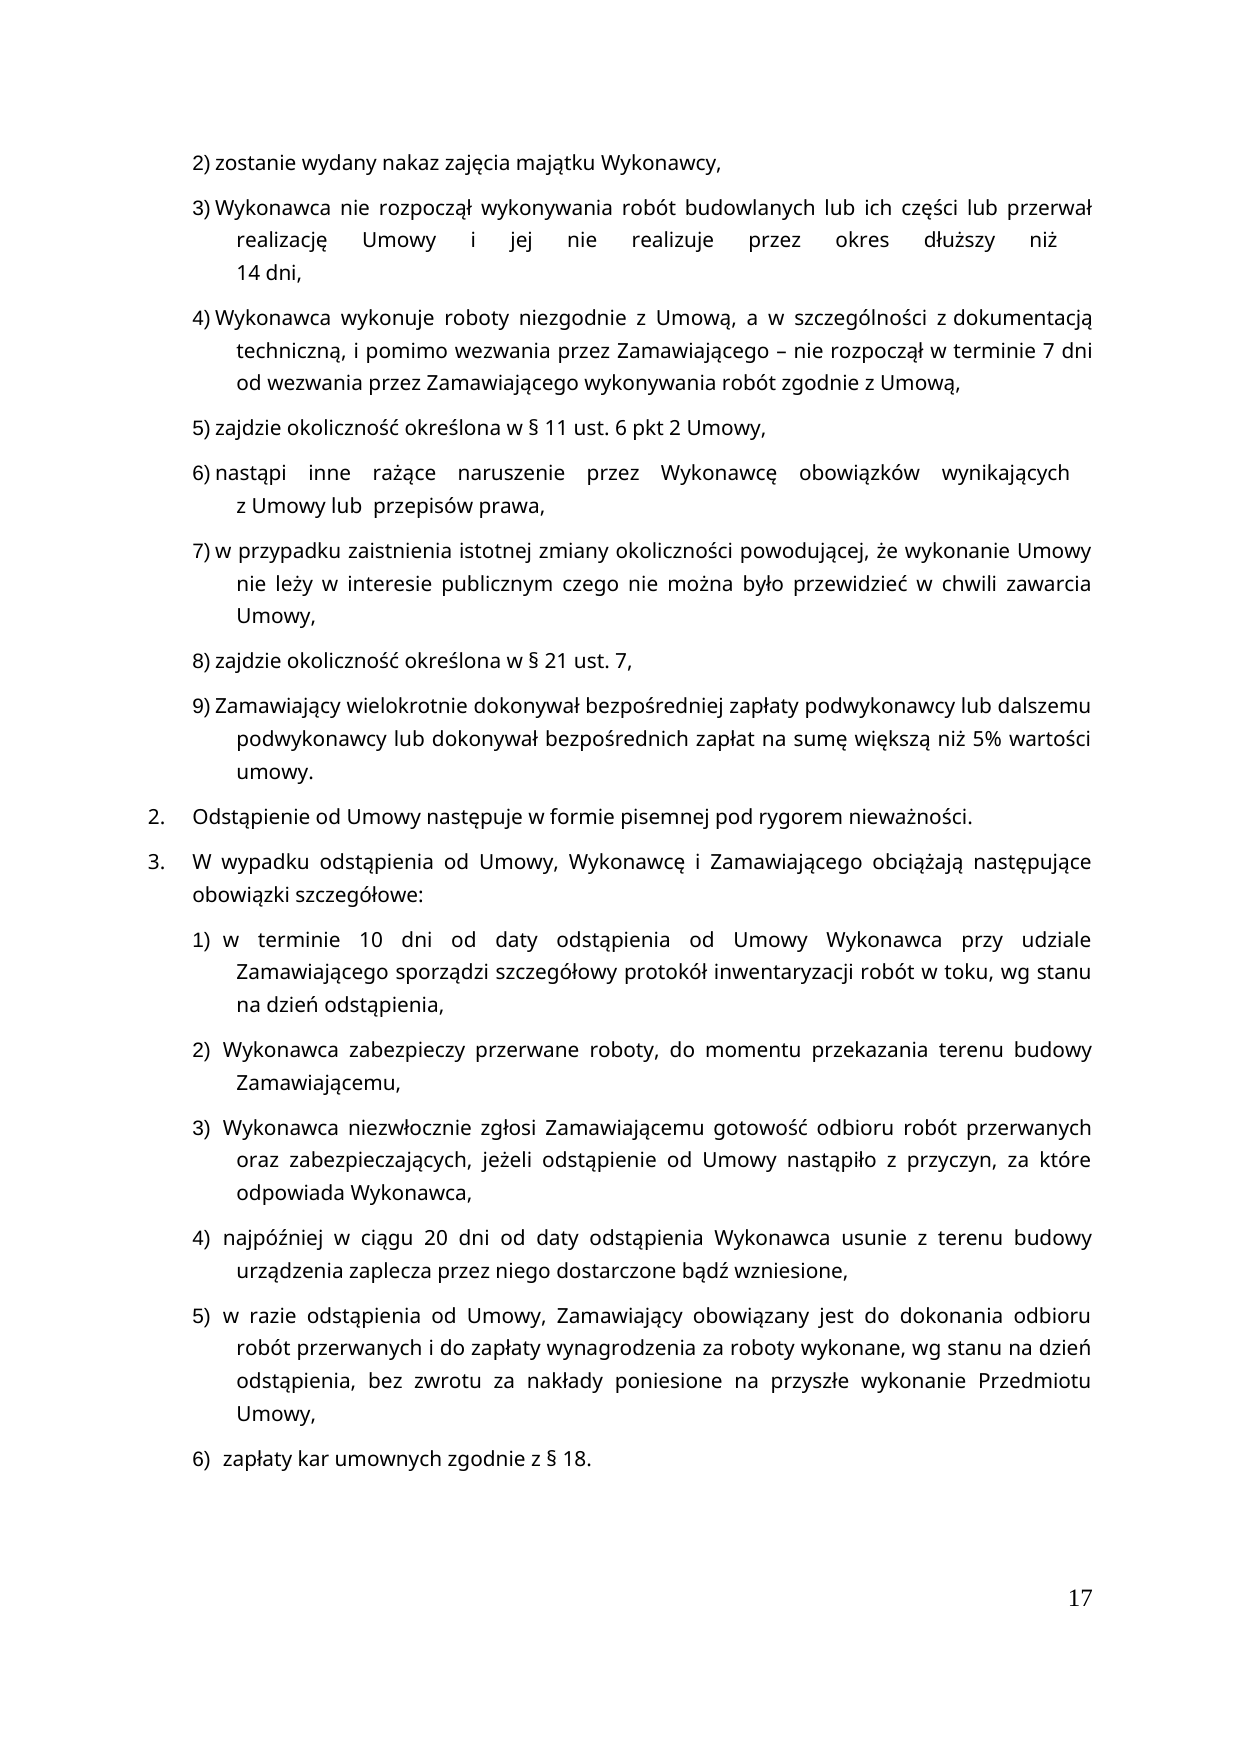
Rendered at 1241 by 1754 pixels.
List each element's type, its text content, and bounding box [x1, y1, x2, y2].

list Wykonawca wykonuje roboty niezgodnie z Umową, a w szczególności z dokumentacją techniczną, i pomimo wezwania przez Zamawiającego – nie rozpoczął w terminie 7 dni od wezwania przez Zamawiającego wykonywania robót zgodnie z Umową, [192, 303, 1093, 397]
list zapłaty kar umownych zgodnie z § 18. [192, 1444, 1093, 1472]
list w razie odstąpienia od Umowy, Zamawiający obowiązany jest do dokonania odbioru robót przerwanych i do zapłaty wynagrodzenia za roboty wykonane, wg stanu na dzień odstąpienia, bez zwrotu za nakłady poniesione na przyszłe wykonanie Przedmiotu Umowy, [192, 1301, 1093, 1427]
list zostanie wydany nakaz zajęcia majątku Wykonawcy, [192, 148, 1093, 176]
list Odstąpienie od Umowy następuje w formie pisemnej pod rygorem nieważności. [148, 802, 1093, 830]
list zajdzie okoliczność określona w § 11 ust. 6 pkt 2 Umowy, [192, 413, 1093, 442]
list zajdzie okoliczność określona w § 21 ust. 7, [192, 647, 1093, 675]
list Zamawiający wielokrotnie dokonywał bezpośredniej zapłaty podwykonawcy lub dalszemu podwykonawcy lub dokonywał bezpośrednich zapłat na sumę większą niż 5% wartości umowy. [192, 692, 1093, 785]
list w przypadku zaistnienia istotnej zmiany okoliczności powodującej, że wykonanie Umowy nie leży w interesie publicznym czego nie można było przewidzieć w chwili zawarcia Umowy, [192, 536, 1093, 630]
list nastąpi inne rażące naruszenie przez Wykonawcę obowiązków wynikających z Umowy lub przepisów prawa, [192, 458, 1093, 519]
list w terminie 10 dni od daty odstąpienia od Umowy Wykonawca przy udziale Zamawiającego sporządzi szczegółowy protokół inwentaryzacji robót w toku, wg stanu na dzień odstąpienia, [192, 925, 1093, 1018]
list Wykonawca zabezpieczy przerwane roboty, do momentu przekazania terenu budowy Zamawiającemu, [192, 1035, 1093, 1096]
list Wykonawca nie rozpoczął wykonywania robót budowlanych lub ich części lub przerwał realizację Umowy i jej nie realizuje przez okres dłuższy niż 14 dni, [192, 193, 1093, 286]
list Wykonawca niezwłocznie zgłosi Zamawiającemu gotowość odbioru robót przerwanych oraz zabezpieczających, jeżeli odstąpienie od Umowy nastąpiło z przyczyn, za które odpowiada Wykonawca, [192, 1113, 1093, 1206]
list W wypadku odstąpienia od Umowy, Wykonawcę i Zamawiającego obciążają następujące obowiązki szczegółowe: [148, 847, 1093, 908]
list najpóźniej w ciągu 20 dni od daty odstąpienia Wykonawca usunie z terenu budowy urządzenia zaplecza przez niego dostarczone bądź wzniesione, [192, 1223, 1093, 1284]
